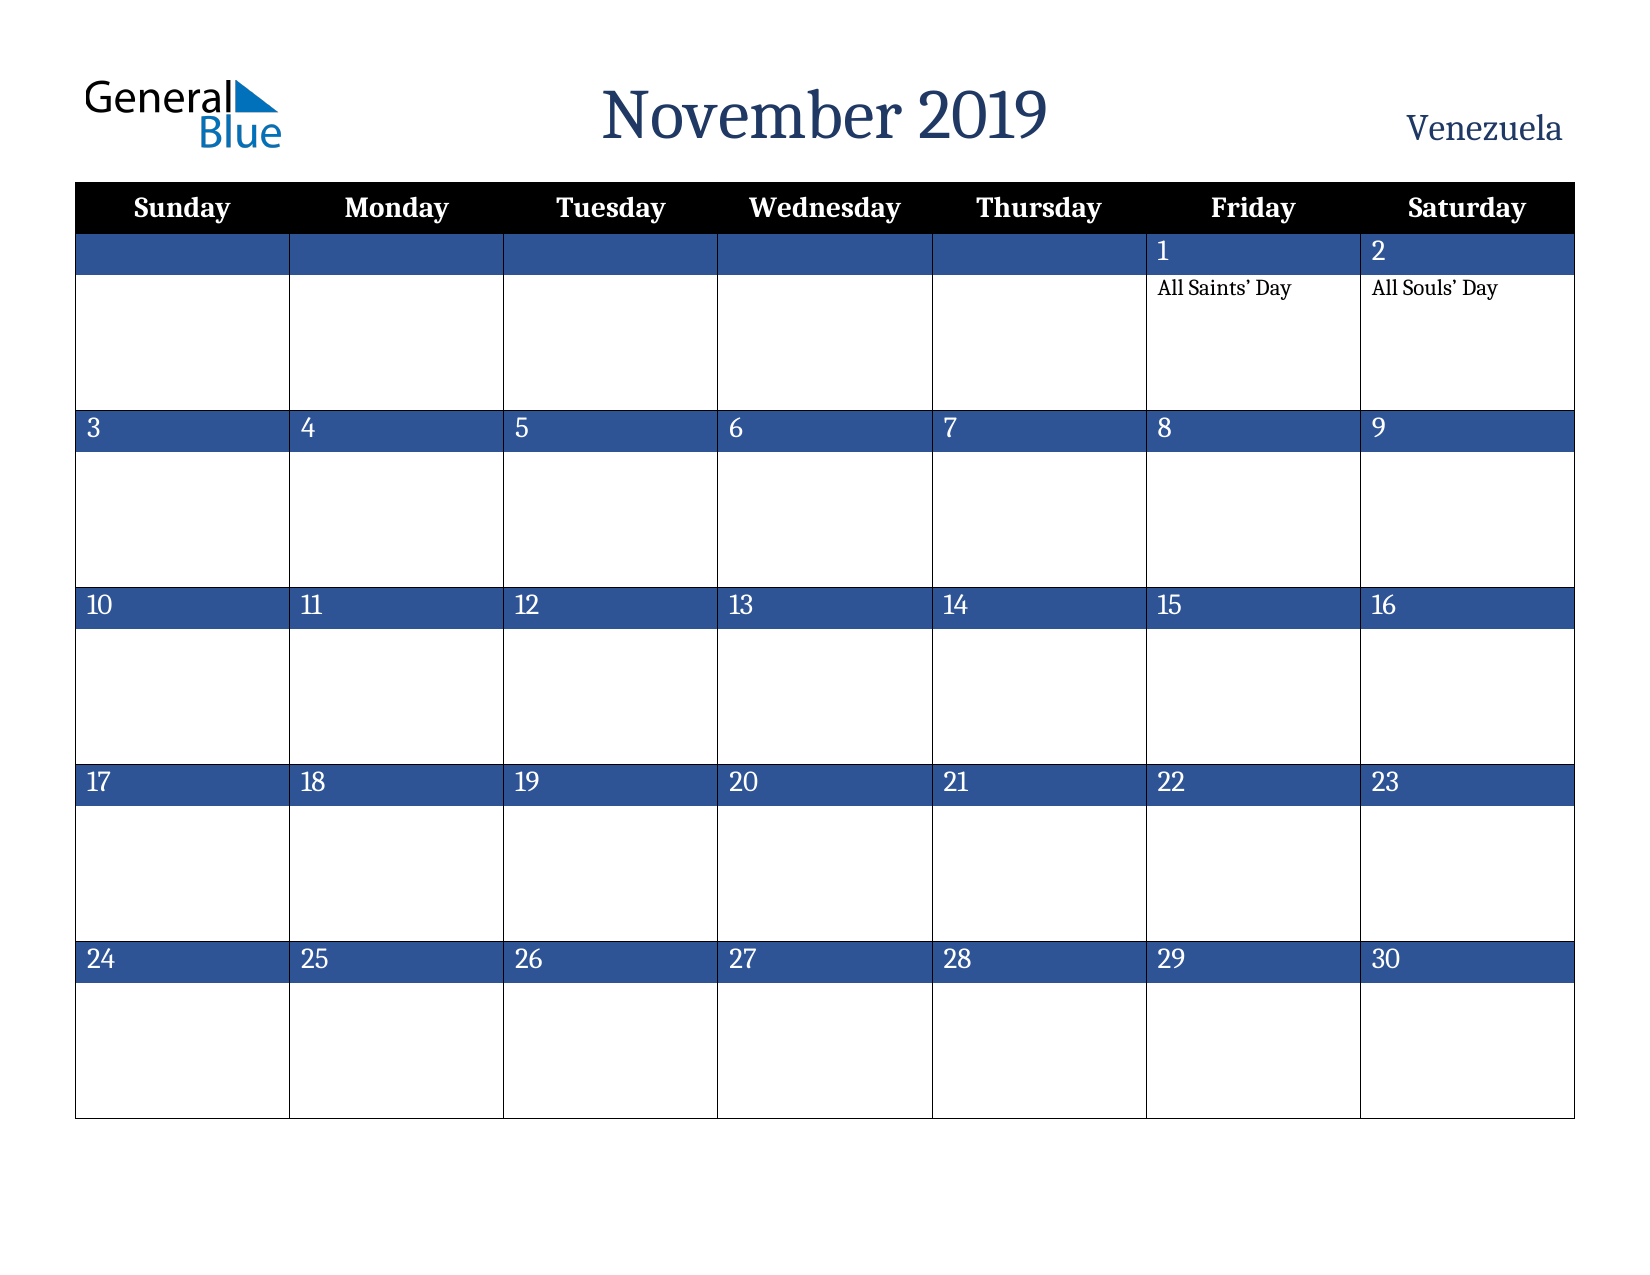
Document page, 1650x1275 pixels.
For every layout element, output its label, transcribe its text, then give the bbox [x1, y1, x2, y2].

table_cell 21 [933, 765, 1146, 806]
table_cell [718, 452, 932, 587]
table_cell [504, 452, 717, 587]
table_cell 11 [290, 588, 503, 629]
table_cell 3 [76, 411, 289, 452]
table_cell [933, 275, 1146, 410]
table_cell 2 [1361, 234, 1574, 275]
table_header [76, 75, 503, 182]
table_cell [718, 806, 932, 941]
table_cell 14 [933, 588, 1146, 629]
table_cell 8 [1147, 411, 1360, 452]
table_cell [933, 234, 1146, 275]
table_cell [290, 983, 503, 1118]
table_cell [504, 234, 717, 275]
table_cell [290, 629, 503, 764]
table_cell 26 [504, 942, 717, 983]
table_cell All Saints’ Day [1147, 275, 1360, 410]
table_cell 7 [933, 411, 1146, 452]
table_cell 20 [718, 765, 932, 806]
table_cell 5 [504, 411, 717, 452]
table_cell Friday [1147, 183, 1360, 233]
table_cell [1361, 629, 1574, 764]
table_cell [290, 275, 503, 410]
table_cell [1361, 452, 1574, 587]
table_cell 18 [290, 765, 503, 806]
table_header Venezuela [1146, 75, 1574, 182]
table_cell [76, 983, 289, 1118]
table_cell [504, 629, 717, 764]
table_cell [933, 806, 1146, 941]
table_cell [933, 629, 1146, 764]
table_cell [504, 983, 717, 1118]
table_cell 15 [1147, 588, 1360, 629]
table_cell [76, 629, 289, 764]
table_header November 2019 [504, 75, 1146, 182]
table_cell [718, 629, 932, 764]
table_cell 25 [290, 942, 503, 983]
table_cell [718, 983, 932, 1118]
table_cell 24 [76, 942, 289, 983]
table_cell 23 [1361, 765, 1574, 806]
table_cell Sunday [76, 183, 289, 233]
table_cell Monday [290, 183, 503, 233]
table_cell [1147, 806, 1360, 941]
table_cell [1147, 629, 1360, 764]
table_cell 1 [1147, 234, 1360, 275]
table_cell [504, 275, 717, 410]
table_cell [933, 452, 1146, 587]
table_cell 28 [933, 942, 1146, 983]
table_cell 30 [1361, 942, 1574, 983]
table_cell Thursday [933, 183, 1146, 233]
table_cell 27 [718, 942, 932, 983]
table_cell 16 [1361, 588, 1574, 629]
table_cell All Souls’ Day [1361, 275, 1574, 410]
table_cell [290, 806, 503, 941]
table_cell [933, 983, 1146, 1118]
table_cell [76, 452, 289, 587]
table_cell [1147, 983, 1360, 1118]
table_cell [1147, 452, 1360, 587]
table_cell 9 [1361, 411, 1574, 452]
table_cell 10 [76, 588, 289, 629]
picture [86, 80, 281, 148]
table_cell [76, 806, 289, 941]
table_cell [718, 275, 932, 410]
table_cell 22 [1147, 765, 1360, 806]
table_cell [290, 452, 503, 587]
table_cell 6 [718, 411, 932, 452]
table_cell [1361, 983, 1574, 1118]
table_cell [504, 806, 717, 941]
table_cell 29 [1147, 942, 1360, 983]
table_cell 12 [504, 588, 717, 629]
table_cell Wednesday [718, 183, 932, 233]
table_cell [76, 275, 289, 410]
table_cell [76, 234, 289, 275]
table_cell Saturday [1361, 183, 1574, 233]
table_cell [1361, 806, 1574, 941]
table_cell 4 [290, 411, 503, 452]
table_cell 19 [504, 765, 717, 806]
table_cell [718, 234, 932, 275]
table_cell 13 [718, 588, 932, 629]
table_cell Tuesday [504, 183, 717, 233]
table_cell 17 [76, 765, 289, 806]
table_cell [290, 234, 503, 275]
